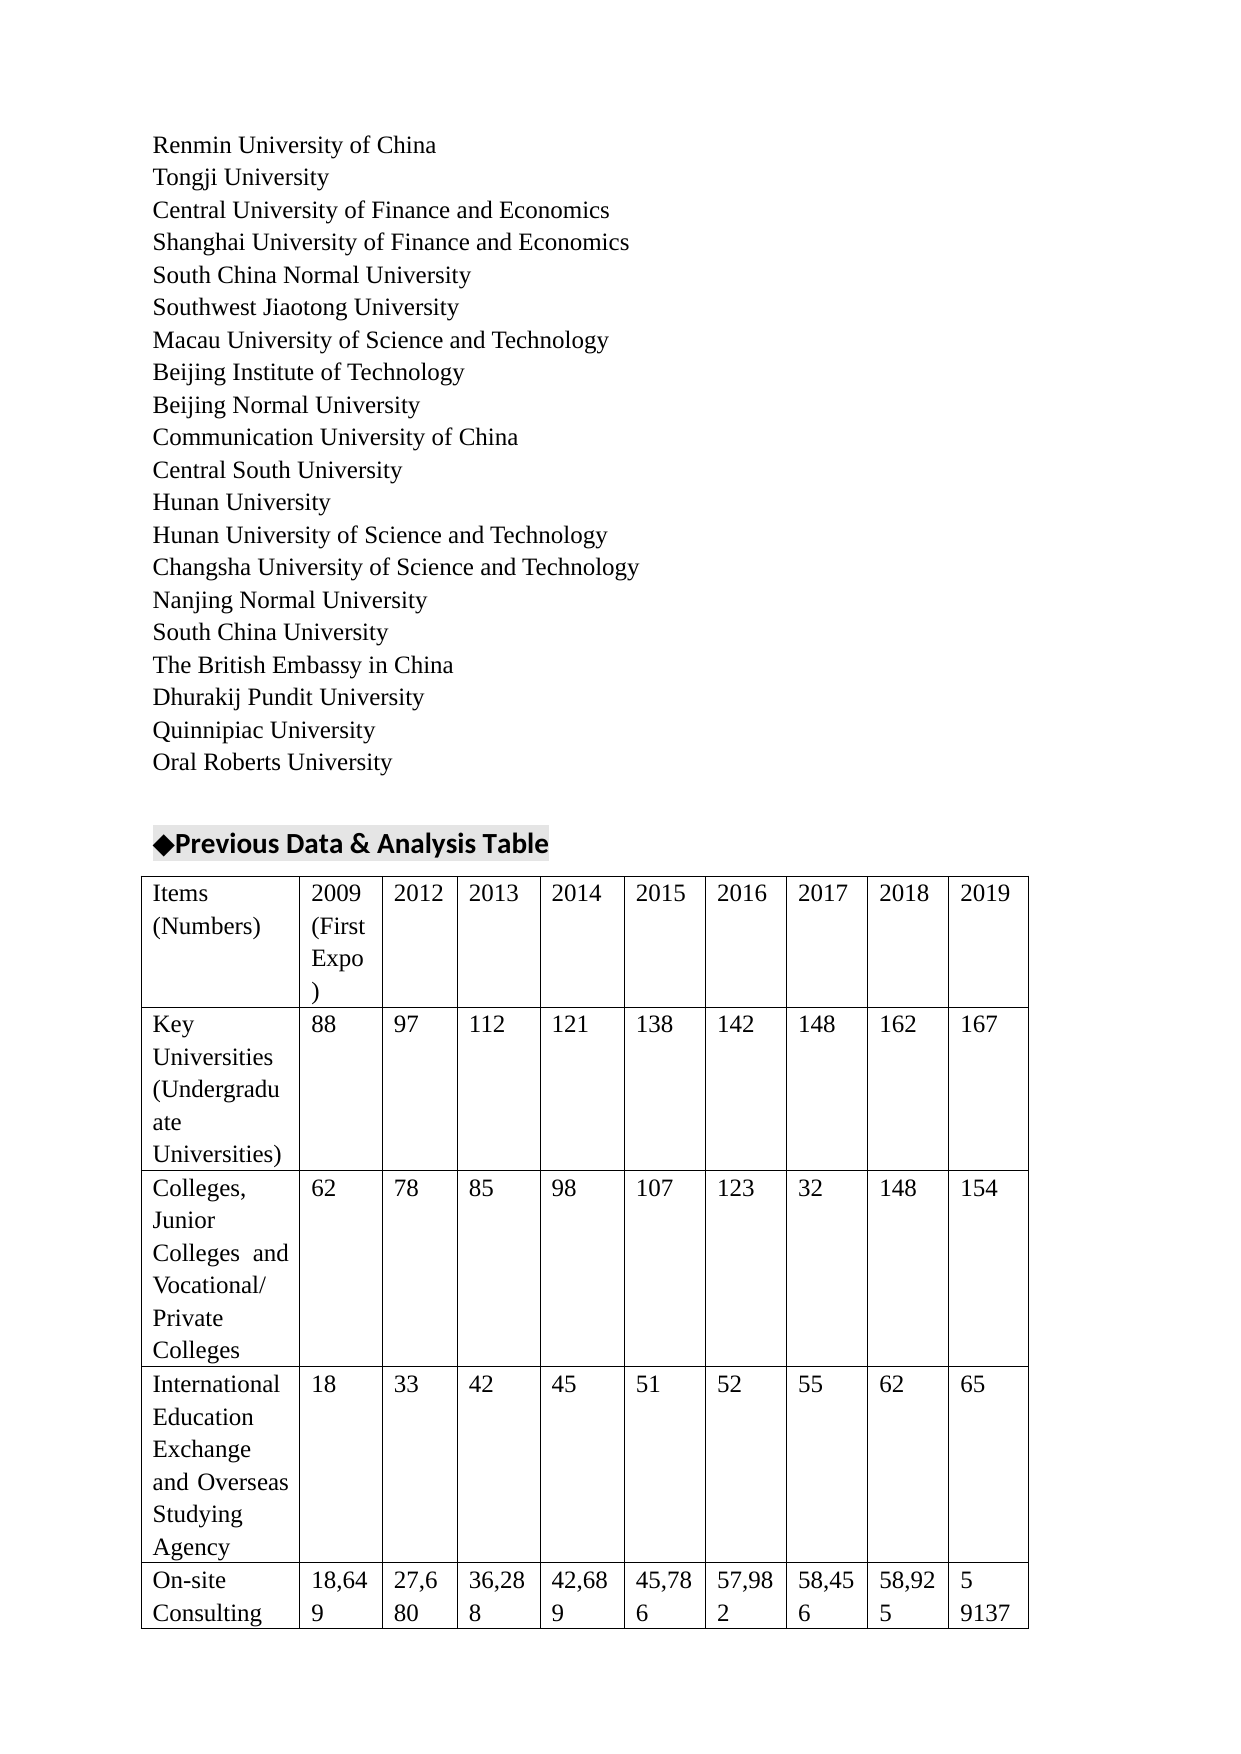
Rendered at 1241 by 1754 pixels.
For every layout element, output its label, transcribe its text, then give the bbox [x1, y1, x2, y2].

table_header 2015 [625, 877, 705, 1007]
table_cell 85 [458, 1171, 540, 1366]
table_cell 27,680 [383, 1563, 457, 1628]
text Hunan University of Science and Technology [152, 518, 1088, 551]
table_cell 98 [541, 1171, 624, 1366]
text Central University of Finance and Economics [152, 193, 1088, 226]
table_cell 121 [541, 1008, 624, 1170]
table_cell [142, 1563, 299, 1628]
table_cell 62 [300, 1171, 382, 1366]
text Central South University [152, 453, 1088, 486]
table_cell 142 [706, 1008, 786, 1170]
table_cell 162 [868, 1008, 948, 1170]
table_cell 42 [458, 1367, 540, 1562]
table_cell 148 [868, 1171, 948, 1366]
table_cell International Education Exchange and Overseas Studying Agency [142, 1367, 299, 1562]
table_cell 154 [949, 1171, 1028, 1366]
text Beijing Institute of Technology [152, 356, 1088, 388]
table_cell 97 [383, 1008, 457, 1170]
table_cell 112 [458, 1008, 540, 1170]
table_cell 57,982 [706, 1563, 786, 1628]
table_header 2012 [383, 877, 457, 1007]
text Beijing Normal University [152, 388, 1088, 421]
table_cell 65 [949, 1367, 1028, 1562]
text Renmin University of China [152, 128, 1088, 161]
text Oral Roberts University [152, 746, 1088, 778]
text Changsha University of Science and Technology [152, 551, 1088, 583]
table_header 2013 [458, 877, 540, 1007]
table_cell 138 [625, 1008, 705, 1170]
table_cell 52 [706, 1367, 786, 1562]
table_cell 45,786 [625, 1563, 705, 1628]
text Tongji University [152, 161, 1088, 193]
text The British Embassy in China [152, 648, 1088, 681]
table_cell 107 [625, 1171, 705, 1366]
table_cell 62 [868, 1367, 948, 1562]
table_header 2017 [787, 877, 867, 1007]
table_cell 167 [949, 1008, 1028, 1170]
table_cell 59137 [949, 1563, 1028, 1628]
table_header 2016 [706, 877, 786, 1007]
table_cell 18,649 [300, 1563, 382, 1628]
table_cell 88 [300, 1008, 382, 1170]
text Dhurakij Pundit University [152, 681, 1088, 713]
table_cell 33 [383, 1367, 457, 1562]
table_cell 148 [787, 1008, 867, 1170]
table_header 2019 [949, 877, 1028, 1007]
table_cell Key Universities (Undergraduate Universities) [142, 1008, 299, 1170]
table_cell 55 [787, 1367, 867, 1562]
table_cell 18 [300, 1367, 382, 1562]
table_cell 58,925 [868, 1563, 948, 1628]
text Southwest Jiaotong University [152, 291, 1088, 323]
table_cell 78 [383, 1171, 457, 1366]
table_cell 32 [787, 1171, 867, 1366]
text South China Normal University [152, 258, 1088, 291]
table_header Items (Numbers) [142, 877, 299, 1007]
text Nanjing Normal University [152, 583, 1088, 616]
text Shanghai University of Finance and Economics [152, 226, 1088, 258]
table_cell 58,456 [787, 1563, 867, 1628]
text Quinnipiac University [152, 713, 1088, 746]
text Hunan University [152, 486, 1088, 518]
text South China University [152, 616, 1088, 648]
table_cell 42,689 [541, 1563, 624, 1628]
text Macau University of Science and Technology [152, 323, 1088, 356]
text Communication University of China [152, 421, 1088, 453]
table_header 2014 [541, 877, 624, 1007]
table_cell 123 [706, 1171, 786, 1366]
table_cell 36,288 [458, 1563, 540, 1628]
table_cell 51 [625, 1367, 705, 1562]
text ◆Previous Data & Analysis Table [152, 811, 1088, 876]
table_cell 45 [541, 1367, 624, 1562]
table_header 2018 [868, 877, 948, 1007]
table_cell Colleges, Junior Colleges and Vocational/ Private Colleges [142, 1171, 299, 1366]
table_header 2009 (First Expo) [300, 877, 382, 1007]
